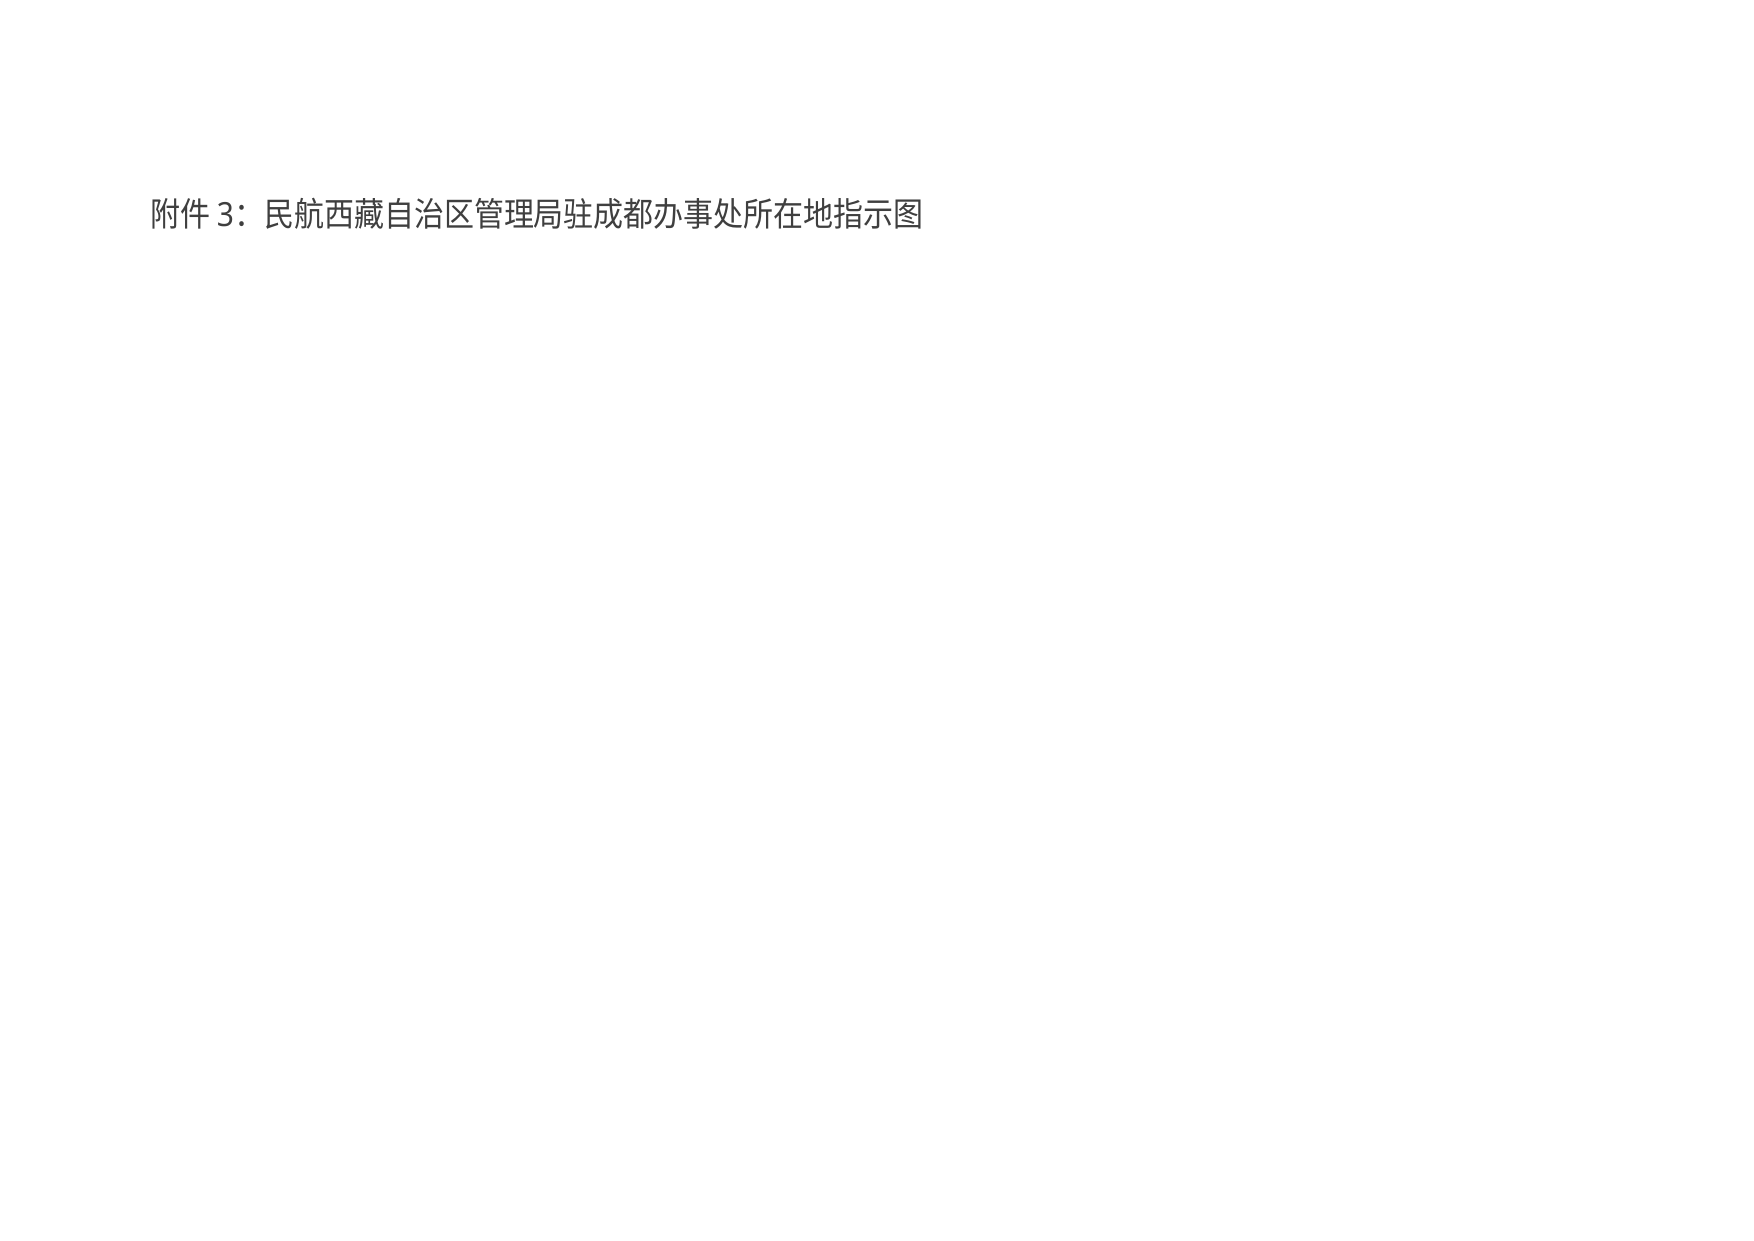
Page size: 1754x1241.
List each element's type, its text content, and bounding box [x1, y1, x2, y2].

text 附件3：民航西藏自治区管理局驻成都办事处所在地指示图 [150, 187, 1604, 236]
